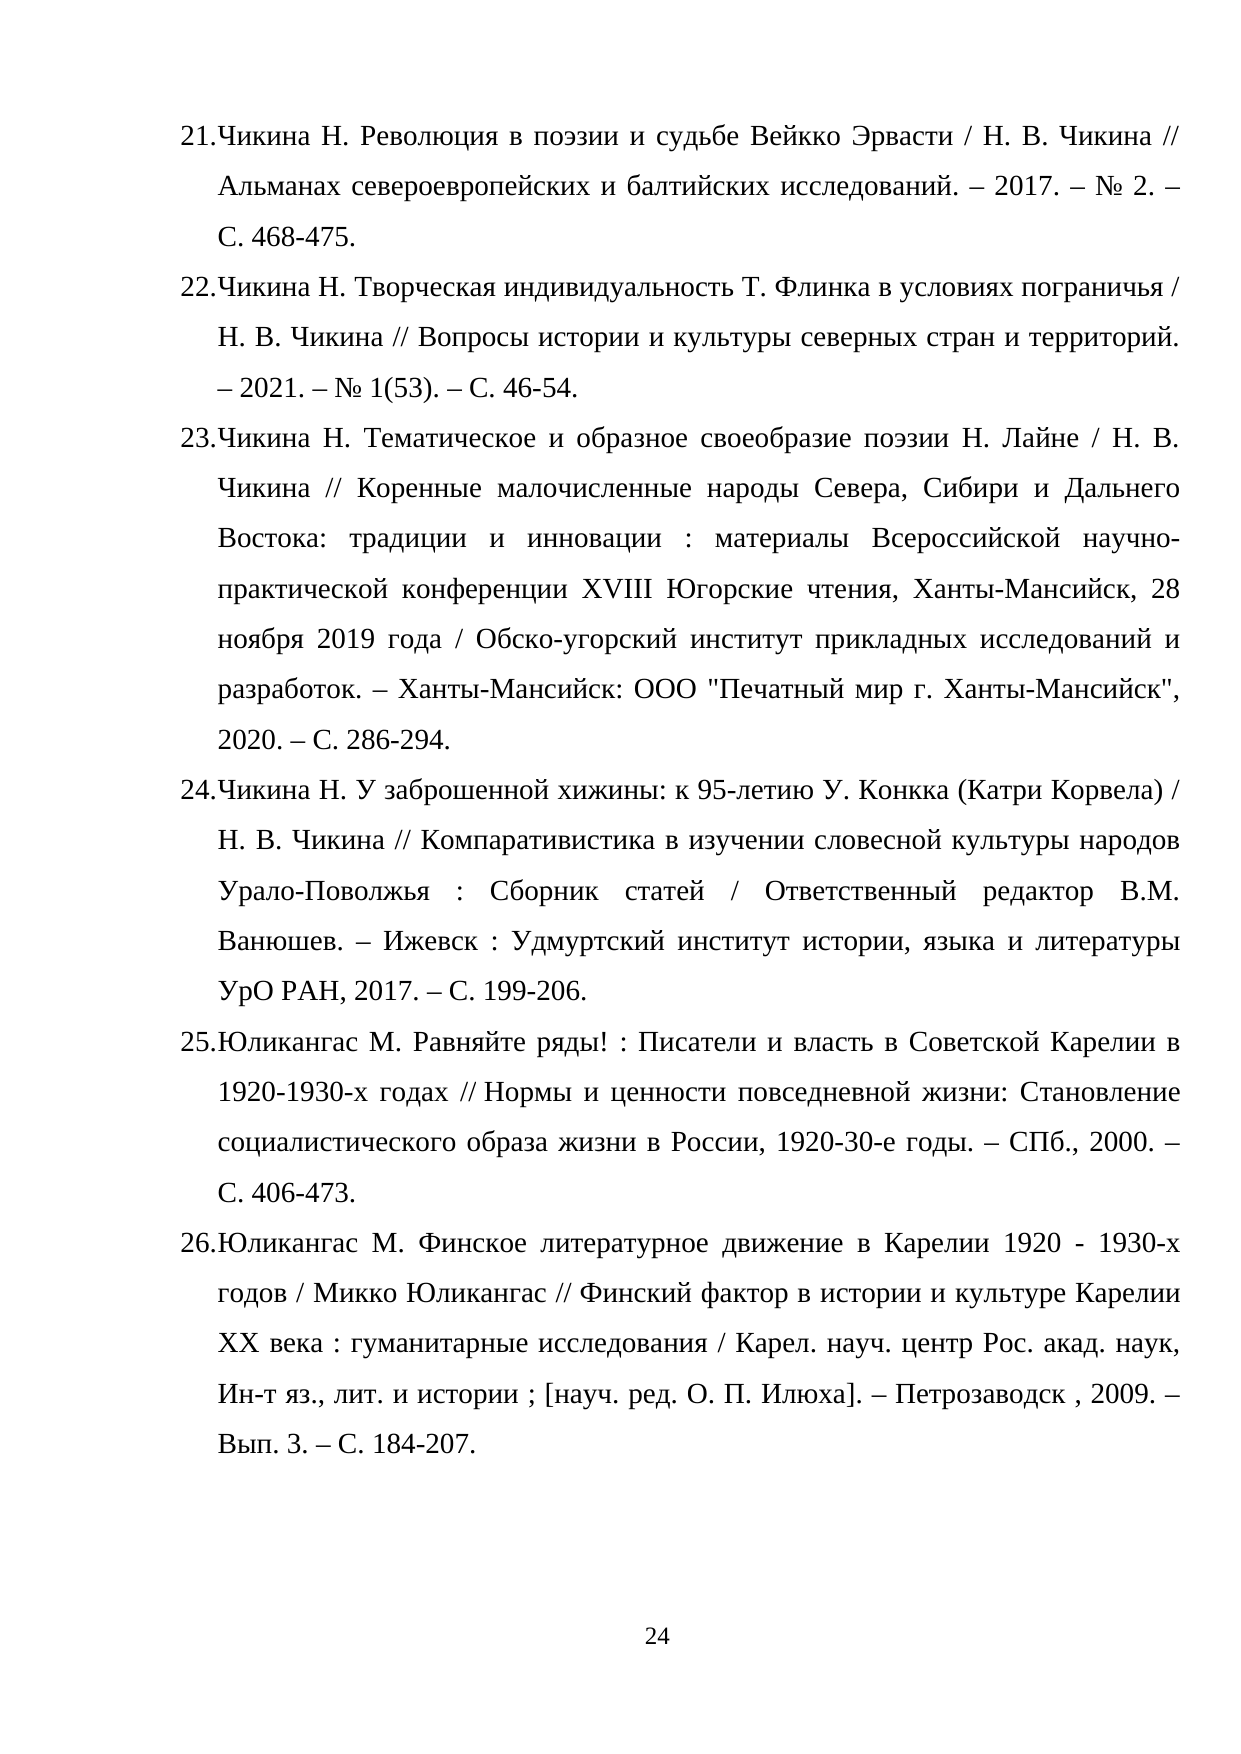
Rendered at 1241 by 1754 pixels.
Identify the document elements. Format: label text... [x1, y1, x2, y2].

list Чикина Н. Тематическое и образное своеобразие поэзии Н. Лайне / Н. В. Чикина // Коренные малочисленные народы Севера, Сибири и Дальнего Востока: традиции и инновации : материалы Всероссийской научно-практической конференции XVIII Югорские чтения, Ханты-Мансийск, 28 ноября 2019 года / Обско-угорский институт прикладных исследований и разработок. – Ханты-Мансийск: ООО "Печатный мир г. Ханты-Мансийск", 2020. – С. 286-294. [180, 420, 1181, 755]
list Чикина Н. Революция в поэзии и судьбе Вейкко Эрвасти / Н. В. Чикина // Альманах североевропейских и балтийских исследований. – 2017. – № 2. – С. 468-475. [180, 118, 1181, 252]
list Юликангас М. Финское литературное движение в Карелии 1920 - 1930-х годов / Микко Юликангас // Финский фактор в истории и культуре Карелии XX века : гуманитарные исследования / Карел. науч. центр Рос. акад. наук, Ин-т яз., лит. и истории ; [науч. ред. О. П. Илюха]. – Петрозаводск , 2009. – Вып. 3. – С. 184-207. [180, 1225, 1181, 1460]
list Юликангас М. Равняйте ряды! : Писатели и власть в Советской Карелии в 1920-1930-х годах // Нормы и ценности повседневной жизни: Становление социалистического образа жизни в России, 1920-30-е годы. – СПб., 2000. – С. 406-473. [180, 1024, 1181, 1208]
list Чикина Н. У заброшенной хижины: к 95-летию У. Конкка (Катри Корвела) / Н. В. Чикина // Компаративистика в изучении словесной культуры народов Урало-Поволжья : Сборник статей / Ответственный редактор В.М. Ванюшев. – Ижевск : Удмуртский институт истории, языка и литературы УрО РАН, 2017. – С. 199-206. [180, 772, 1181, 1007]
list Чикина Н. Творческая индивидуальность Т. Флинка в условиях пограничья / Н. В. Чикина // Вопросы истории и культуры северных стран и территорий. – 2021. – № 1(53). – С. 46-54. [180, 269, 1181, 403]
